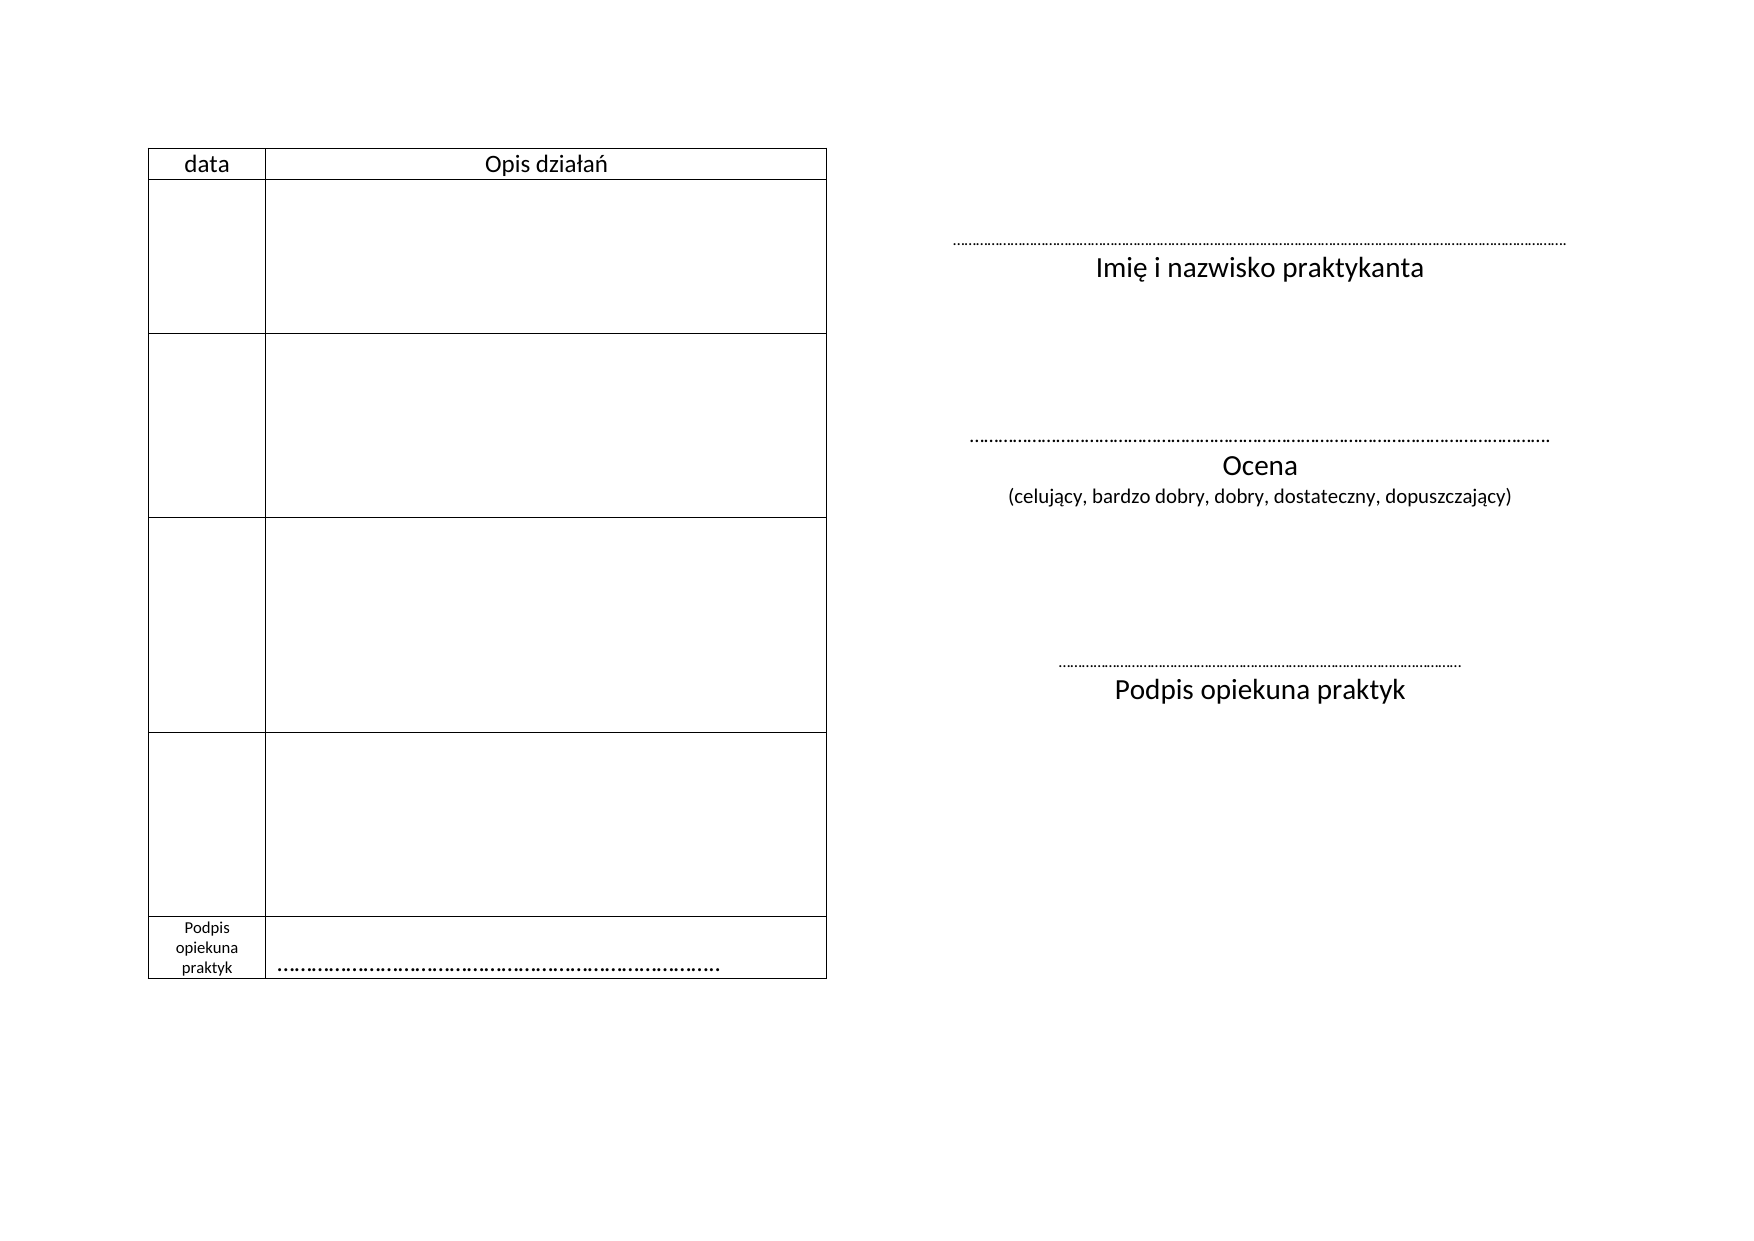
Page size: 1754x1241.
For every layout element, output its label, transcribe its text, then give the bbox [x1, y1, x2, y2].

text ……………………………………………………………………………………………………………………………………………. [914, 229, 1606, 249]
table_cell ………………………………………………………………….. [266, 917, 826, 978]
table_cell [149, 518, 265, 732]
text …………………………………………………………………………………………… [914, 651, 1606, 671]
table_cell [149, 334, 265, 517]
table_cell [149, 733, 265, 916]
text Imię i nazwisko praktykanta [914, 249, 1606, 285]
text …………………………………………………………………………………………………………. [914, 422, 1606, 447]
text Ocena [914, 447, 1606, 483]
table_cell [266, 518, 826, 732]
table_cell [266, 733, 826, 916]
table_header Opis działań [266, 149, 826, 179]
table_cell [266, 334, 826, 517]
table_cell [149, 180, 265, 333]
table_cell Podpis opiekuna praktyk [149, 917, 265, 978]
table_header data [149, 149, 265, 179]
table_cell [266, 180, 826, 333]
text (celujący, bardzo dobry, dobry, dostateczny, dopuszczający) [914, 483, 1606, 508]
text Podpis opiekuna praktyk [914, 671, 1606, 707]
